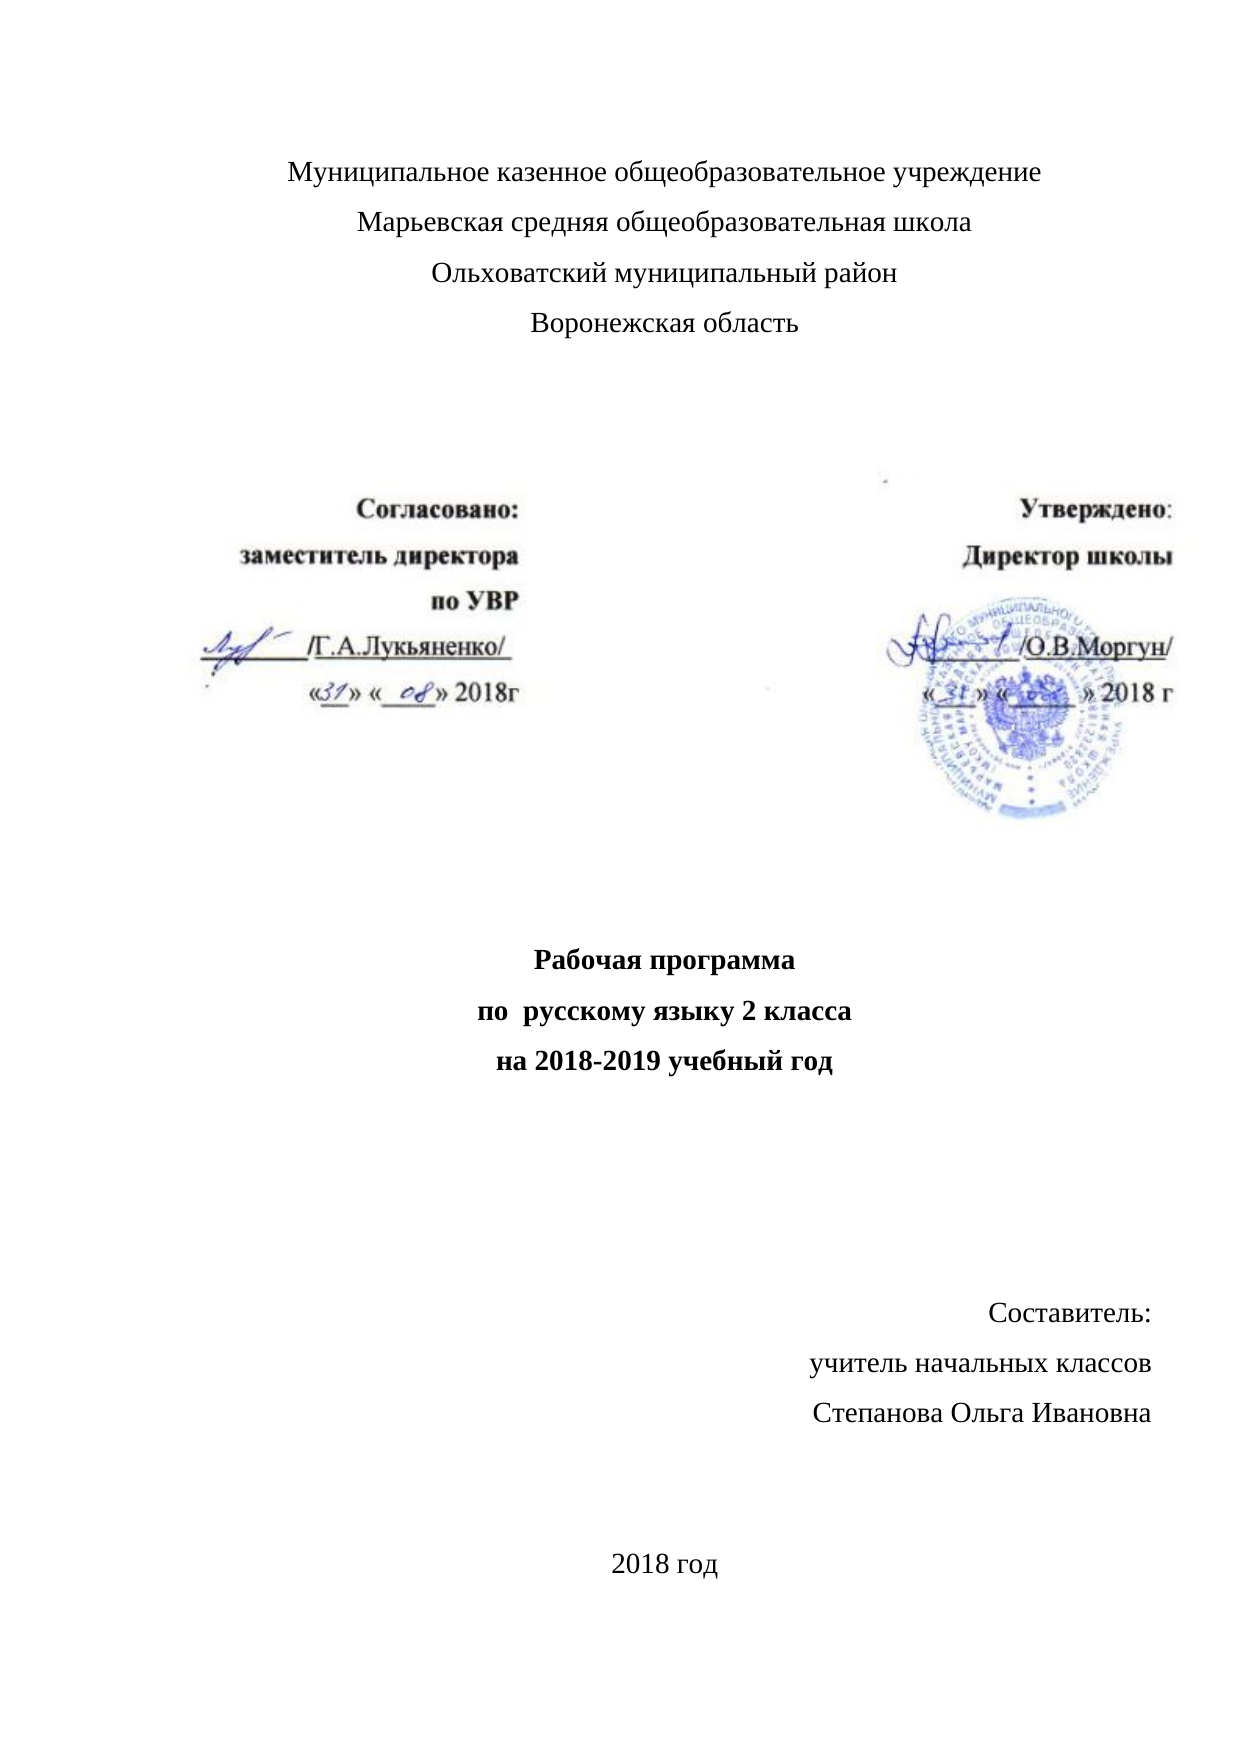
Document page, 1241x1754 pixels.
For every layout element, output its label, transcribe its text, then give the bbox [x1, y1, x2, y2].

text Муниципальное казенное общеобразовательное учреждение [177, 154, 1152, 188]
text Воронежская область [177, 305, 1152, 338]
text Составитель: [177, 1295, 1152, 1328]
text Марьевская средняя общеобразовательная школа [177, 204, 1152, 238]
picture [177, 455, 1241, 828]
text Степанова Ольга Ивановна [177, 1395, 1152, 1429]
text по русскому языку 2 класса [177, 993, 1152, 1026]
text 2018 год [177, 1546, 1152, 1580]
text Рабочая программа [177, 942, 1152, 976]
text учитель начальных классов [177, 1345, 1152, 1378]
text на 2018-2019 учебный год [177, 1043, 1152, 1077]
text Ольховатский муниципальный район [177, 255, 1152, 288]
